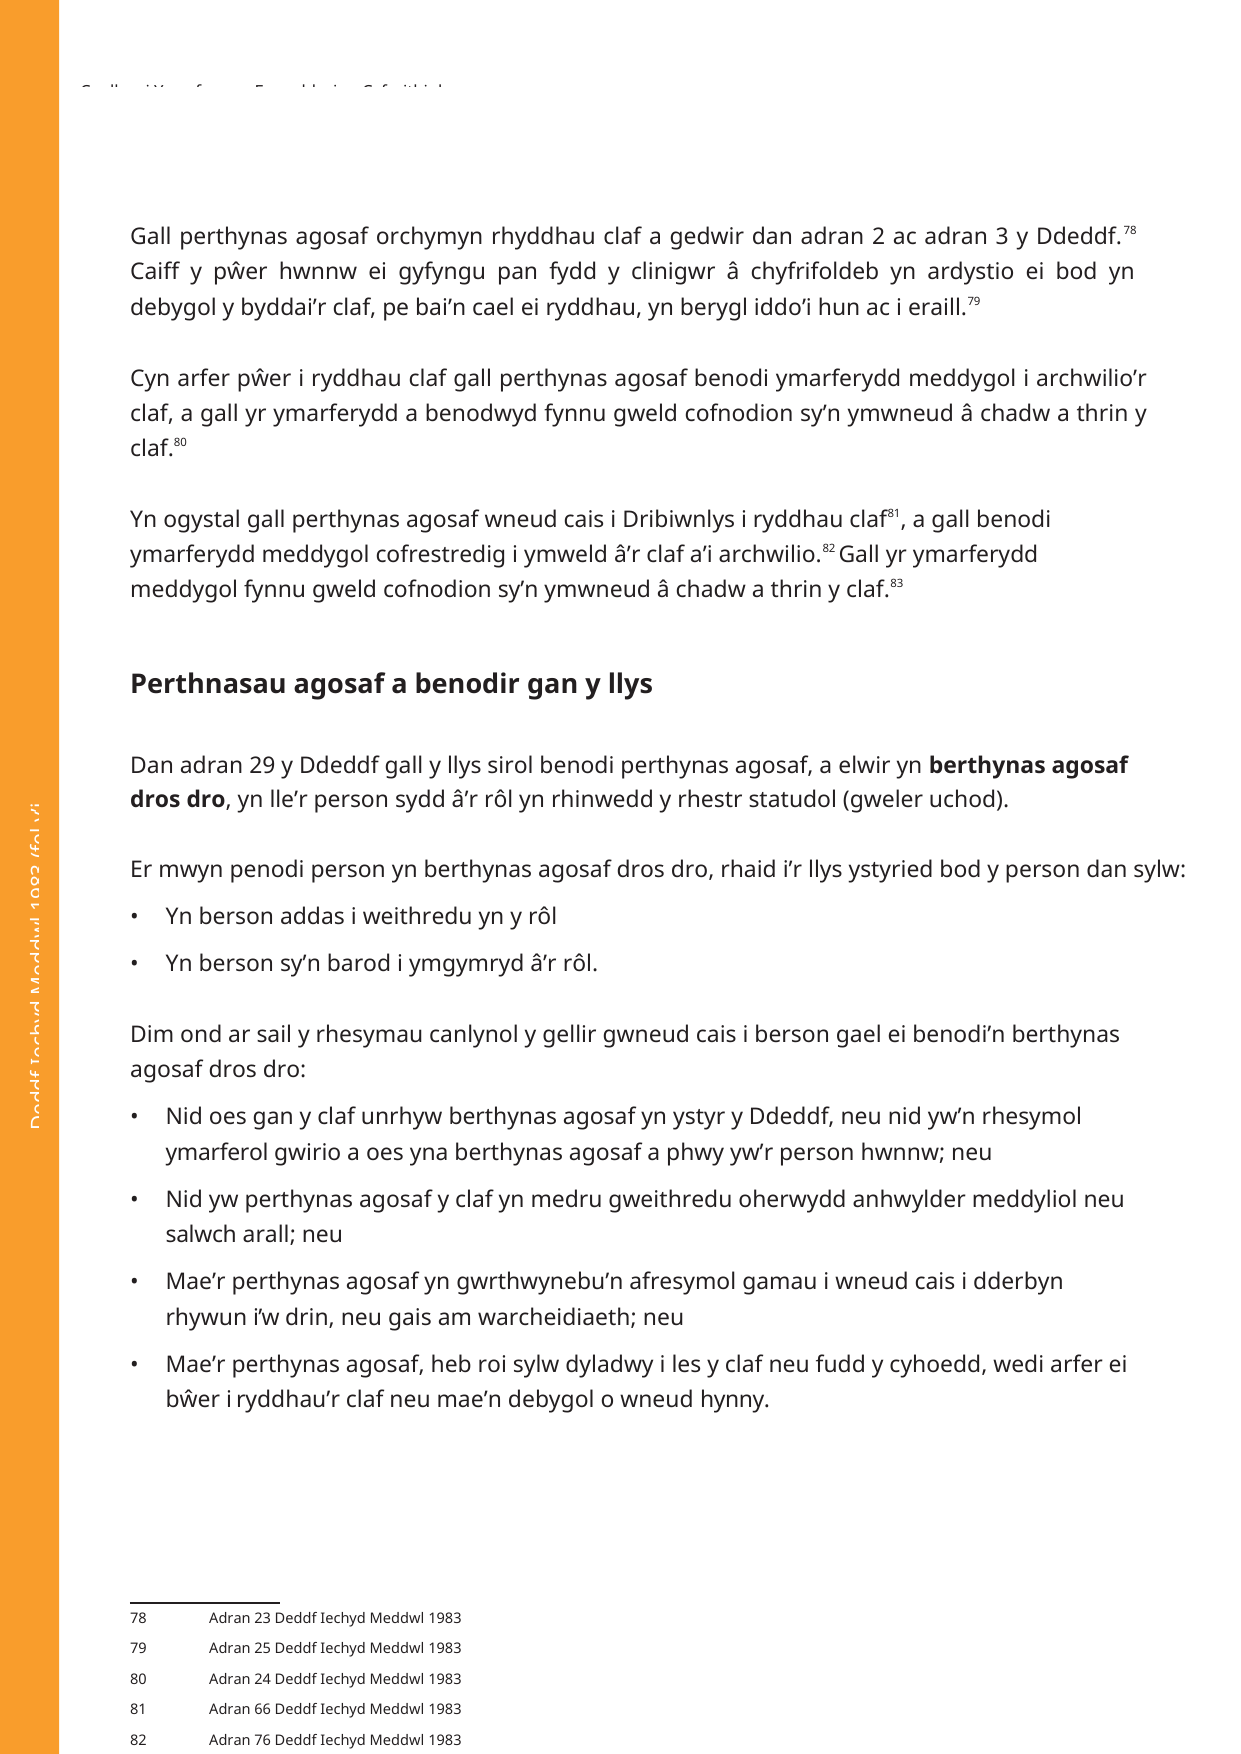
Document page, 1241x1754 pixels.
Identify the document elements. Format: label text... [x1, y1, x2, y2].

text Dim ond ar sail y rhesymau canlynol y gellir gwneud cais i berson gael ei benodi’n berthynas agosaf dros dro: [130, 1017, 1148, 1084]
text Dan adran 29 y Ddeddf gall y llys sirol benodi perthynas agosaf, a elwir yn berthynas agosaf dros dro, yn lle’r person sydd â’r rôl yn rhinwedd y rhestr statudol (gweler uchod). [130, 749, 1163, 814]
list Yn berson sy’n barod i ymgymryd â’r rôl. [130, 947, 1240, 978]
text Gall perthynas agosaf orchymyn rhyddhau claf a gedwir dan adran 2 ac adran 3 y Ddeddf.78 Caiff y pŵer hwnnw ei gyfyngu pan fydd y clinigwr â chyfrifoldeb yn ardystio ei bod yn debygol y byddai’r claf, pe bai’n cael ei ryddhau, yn berygl iddo’i hun ac i eraill.79 [130, 220, 1136, 322]
list Mae’r perthynas agosaf, heb roi sylw dyladwy i les y claf neu fudd y cyhoedd, wedi arfer ei bŵer i ryddhau’r claf neu mae’n debygol o wneud hynny. [130, 1348, 1154, 1414]
subtitle Perthnasau agosaf a benodir gan y llys [130, 664, 1240, 701]
list Yn berson addas i weithredu yn y rôl [130, 900, 1240, 931]
list Adran 66 Deddf Iechyd Meddwl 1983 [130, 1699, 1240, 1719]
text Cyn arfer pŵer i ryddhau claf gall perthynas agosaf benodi ymarferydd meddygol i archwilio’r claf, a gall yr ymarferydd a benodwyd fynnu gweld cofnodion sy’n ymwneud â chadw a thrin y claf.80 [130, 361, 1148, 463]
text Er mwyn penodi person yn berthynas agosaf dros dro, rhaid i’r llys ystyried bod y person dan sylw: [130, 853, 1240, 884]
list Adran 25 Deddf Iechyd Meddwl 1983 [130, 1638, 1240, 1658]
list Adran 76 Deddf Iechyd Meddwl 1983 [130, 1730, 1240, 1749]
text Yn ogystal gall perthynas agosaf wneud cais i Dribiwnlys i ryddhau claf81, a gall benodi ymarferydd meddygol cofrestredig i ymweld â’r claf a’i archwilio.82 Gall yr ymarferydd meddygol fynnu gweld cofnodion sy’n ymwneud â chadw a thrin y claf.83 [130, 503, 1131, 605]
list Nid oes gan y claf unrhyw berthynas agosaf yn ystyr y Ddeddf, neu nid yw’n rhesymol ymarferol gwirio a oes yna berthynas agosaf a phwy yw’r person hwnnw; neu [130, 1100, 1139, 1167]
list Adran 23 Deddf Iechyd Meddwl 1983 [130, 1602, 1240, 1627]
list Adran 24 Deddf Iechyd Meddwl 1983 [130, 1668, 1240, 1688]
list Mae’r perthynas agosaf yn gwrthwynebu’n afresymol gamau i wneud cais i dderbyn rhywun i’w drin, neu gais am warcheidiaeth; neu [130, 1265, 1129, 1332]
list Nid yw perthynas agosaf y claf yn medru gweithredu oherwydd anhwylder meddyliol neu salwch arall; neu [130, 1183, 1148, 1249]
